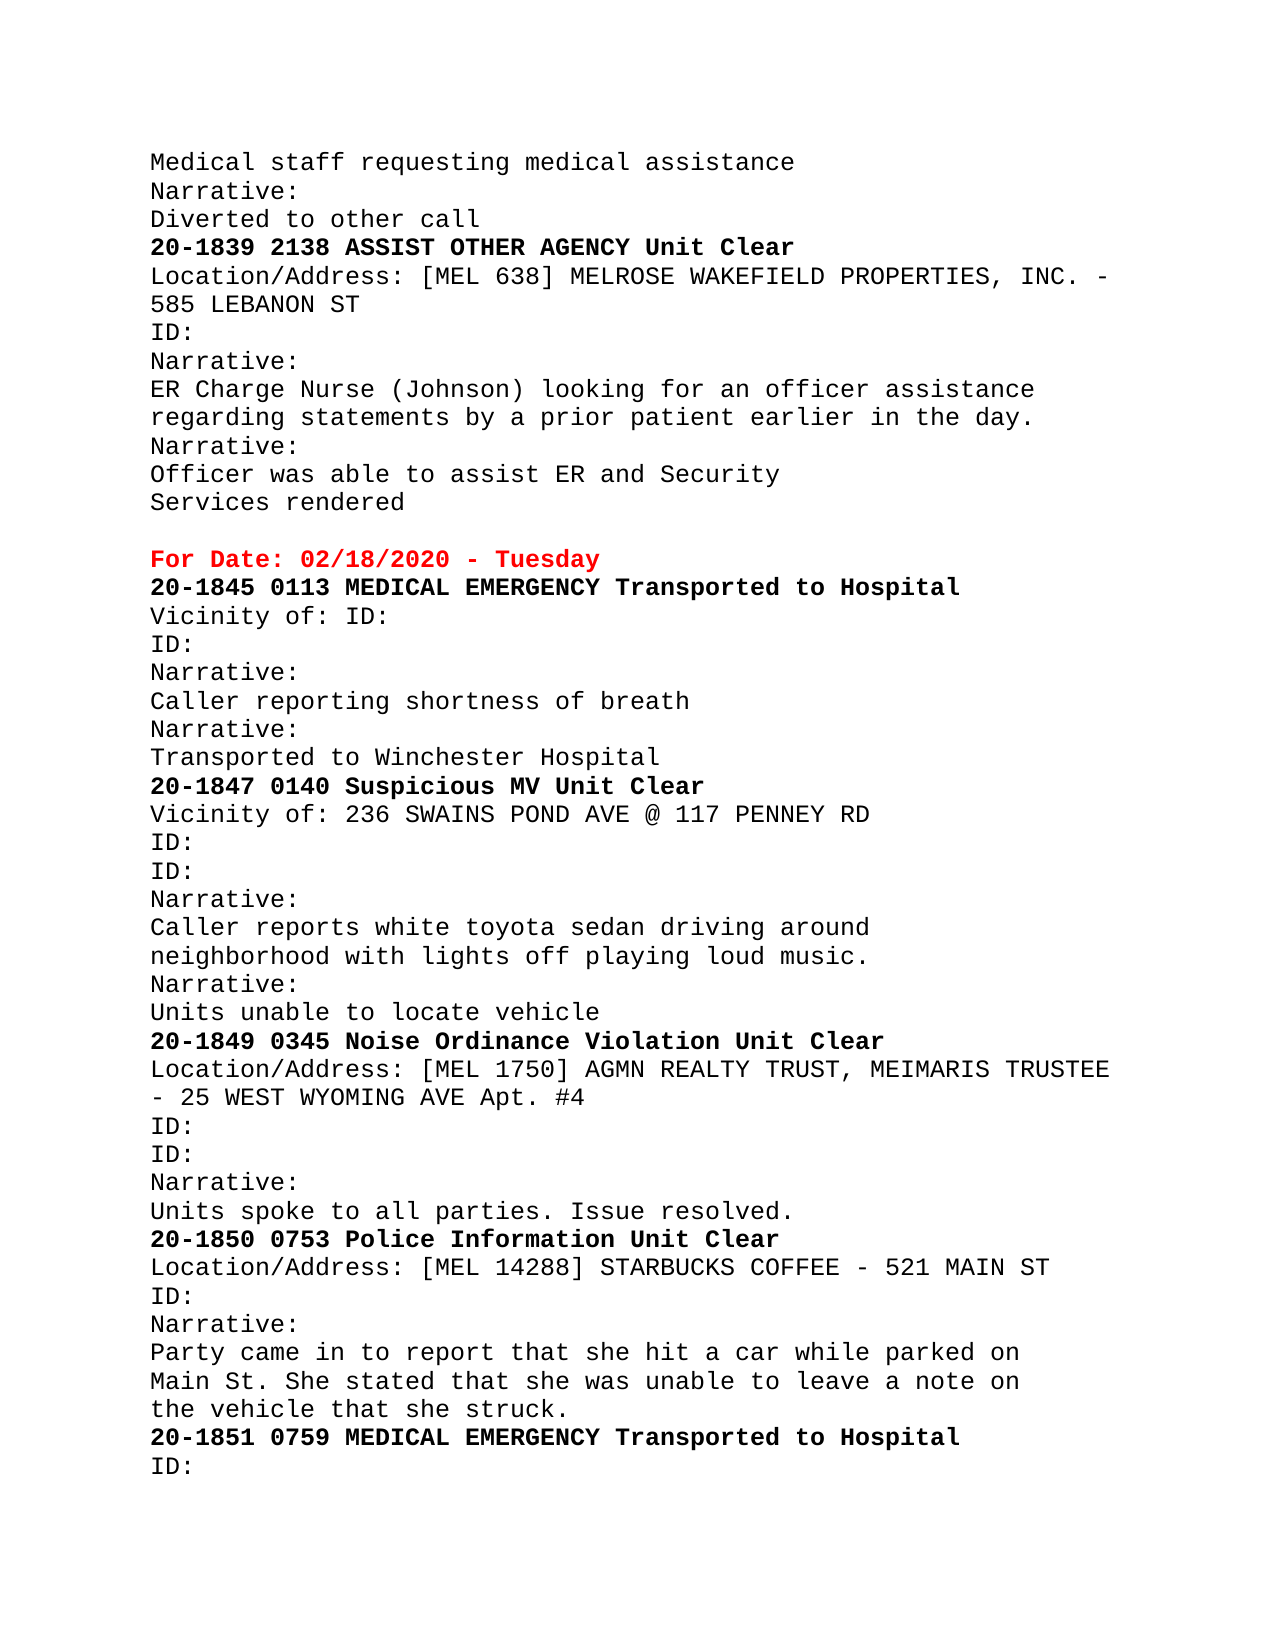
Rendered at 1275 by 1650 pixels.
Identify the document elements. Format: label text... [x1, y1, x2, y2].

text Transported to Winchester Hospital [150, 745, 1125, 773]
text Location/Address: [MEL 14288] STARBUCKS COFFEE - 521 MAIN ST [150, 1255, 1125, 1283]
text Narrative: [150, 717, 1125, 745]
text ID: [150, 1283, 1125, 1312]
text 20-1850 0753 Police Information Unit Clear [150, 1227, 1125, 1255]
text Narrative: [150, 1170, 1125, 1198]
text Narrative: [150, 887, 1125, 915]
text ER Charge Nurse (Johnson) looking for an officer assistance [150, 377, 1125, 405]
text Officer was able to assist ER and Security [150, 462, 1125, 490]
text ID: [150, 632, 1125, 660]
text Caller reporting shortness of breath [150, 688, 1125, 717]
text 20-1847 0140 Suspicious MV Unit Clear [150, 773, 1125, 802]
text ID: [150, 830, 1125, 858]
text Diverted to other call [150, 207, 1125, 235]
text 20-1845 0113 MEDICAL EMERGENCY Transported to Hospital [150, 575, 1125, 603]
text Units unable to locate vehicle [150, 1000, 1125, 1028]
text Units spoke to all parties. Issue resolved. [150, 1198, 1125, 1227]
text ID: [150, 858, 1125, 887]
text Vicinity of: ID: [150, 603, 1125, 632]
text Location/Address: [MEL 638] MELROSE WAKEFIELD PROPERTIES, INC. - 585 LEBANON ST [150, 263, 1125, 320]
text Vicinity of: 236 SWAINS POND AVE @ 117 PENNEY RD [150, 802, 1125, 830]
text Narrative: [150, 348, 1125, 377]
text Main St. She stated that she was unable to leave a note on [150, 1368, 1125, 1397]
text neighborhood with lights off playing loud music. [150, 943, 1125, 972]
text Location/Address: [MEL 1750] AGMN REALTY TRUST, MEIMARIS TRUSTEE - 25 WEST WYOMING AVE Apt. #4 [150, 1057, 1125, 1113]
text 20-1849 0345 Noise Ordinance Violation Unit Clear [150, 1028, 1125, 1057]
text the vehicle that she struck. [150, 1397, 1125, 1425]
text 20-1851 0759 MEDICAL EMERGENCY Transported to Hospital [150, 1425, 1125, 1453]
text Narrative: [150, 1312, 1125, 1340]
text Narrative: [150, 178, 1125, 207]
text ID: [150, 1453, 1125, 1482]
text Medical staff requesting medical assistance [150, 150, 1125, 178]
text ID: [150, 1113, 1125, 1142]
text ID: [150, 320, 1125, 348]
text Party came in to report that she hit a car while parked on [150, 1340, 1125, 1368]
text ID: [150, 1142, 1125, 1170]
text Narrative: [150, 972, 1125, 1000]
text Narrative: [150, 433, 1125, 462]
text Caller reports white toyota sedan driving around [150, 915, 1125, 943]
text regarding statements by a prior patient earlier in the day. [150, 405, 1125, 433]
text 20-1839 2138 ASSIST OTHER AGENCY Unit Clear [150, 235, 1125, 263]
text Narrative: [150, 660, 1125, 688]
text For Date: 02/18/2020 - Tuesday [150, 547, 1125, 575]
text Services rendered [150, 490, 1125, 518]
